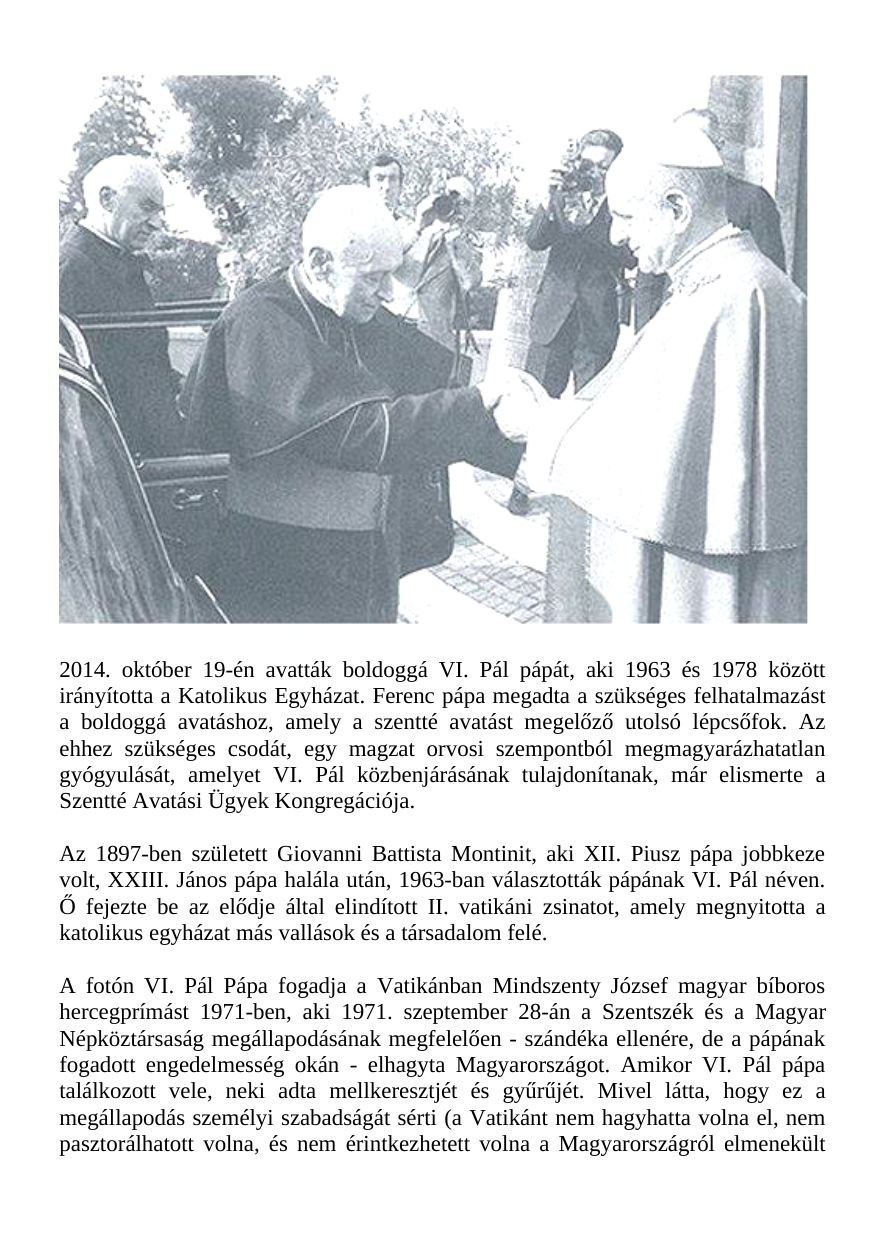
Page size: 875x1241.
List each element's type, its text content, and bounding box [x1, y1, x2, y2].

text Mi, akik egész életünkön keresztül szolgáltuk a nemzet és szabadság angyalát és semmi nem törhette meg szent hitünket, hogy egykor bizonyosan kimondhatatlan nemzeti díszre fog virulni a magyarság. [59, 75, 808, 627]
text Az 1897-ben született Giovanni Battista Montinit, aki XII. Piusz pápa jobbkeze volt, XXIII. János pápa halála után, 1963-ban választották pápának VI. Pál néven. Ő fejezte be az elődje által elindított II. vatikáni zsinatot, amely megnyitotta a katolikus egyházat más vallások és a társadalom felé. [59, 840, 827, 946]
text 2014. október 19-én avatták boldoggá VI. Pál pápát, aki 1963 és 1978 között irányította a Katolikus Egyházat. Ferenc pápa megadta a szükséges felhatalmazást a boldoggá avatáshoz, amely a szentté avatást megelőző utolsó lépcsőfok. Az ehhez szükséges csodát, egy magzat orvosi szempontból megmagyarázhatatlan gyógyulását, amelyet VI. Pál közbenjárásának tulajdonítanak, már elismerte a Szentté Avatási Ügyek Kongregációja. [59, 656, 827, 814]
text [59, 972, 827, 1156]
